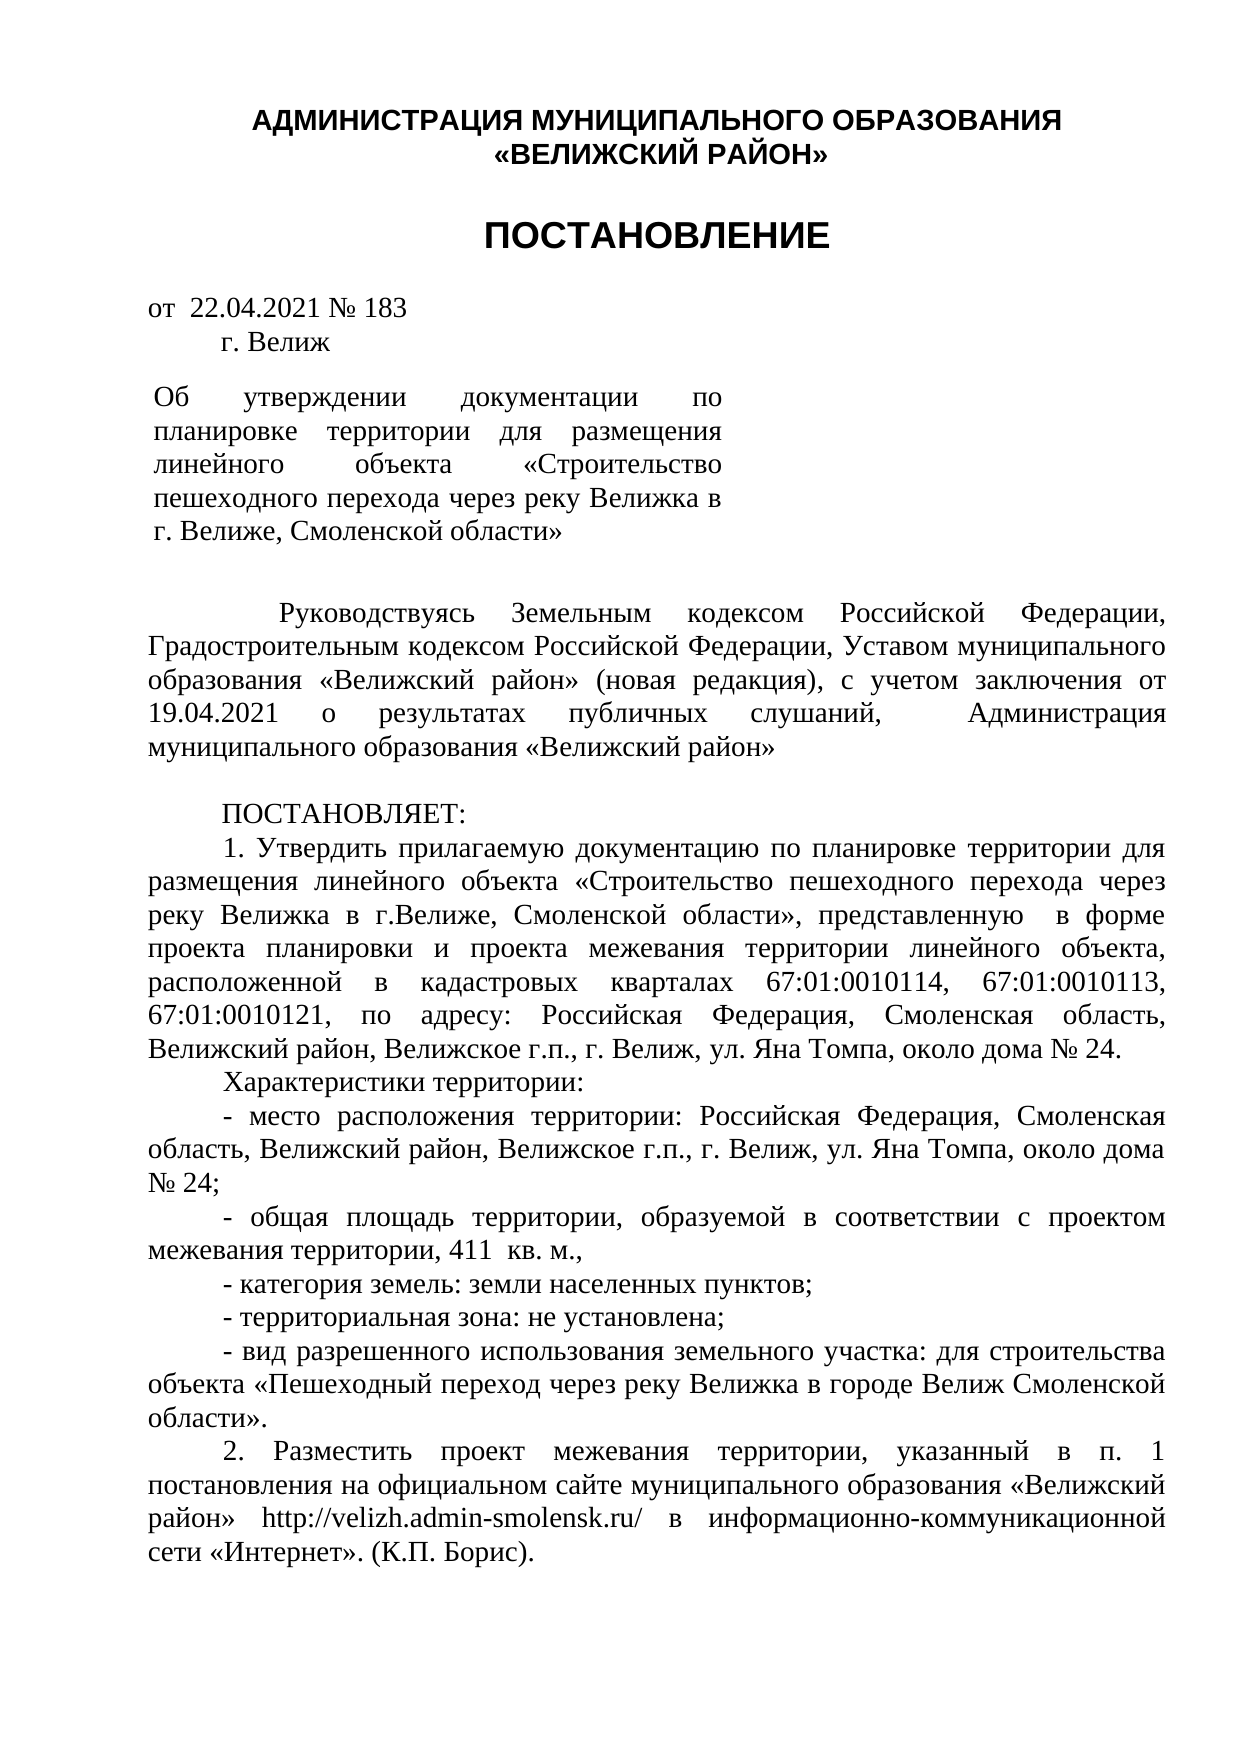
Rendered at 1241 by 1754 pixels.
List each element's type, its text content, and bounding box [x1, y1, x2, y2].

text от 22.04.2021 № 183 [148, 290, 1167, 324]
text 2. Разместить проект межевания территории, указанный в п. 1 постановления на официальном сайте муниципального образования «Велижский район» http://velizh.admin-smolensk.ru/ в информационно-коммуникационной сети «Интернет». (К.П. Борис). [148, 1433, 1167, 1568]
text - территориальная зона: не установлена; [148, 1299, 1167, 1333]
text «ВЕЛИЖСКИЙ РАЙОН» [148, 137, 1167, 171]
text ПОСТАНОВЛЯЕТ: [148, 796, 1167, 830]
text г. Велиж [148, 324, 1167, 357]
text АДМИНИСТРАЦИЯ МУНИЦИПАЛЬНОГО ОБРАЗОВАНИЯ [148, 103, 1167, 137]
text - категория земель: земли населенных пунктов; [148, 1266, 1167, 1299]
text - вид разрешенного использования земельного участка: для строительства объекта «Пешеходный переход через реку Велижка в городе Велиж Смоленской области». [148, 1333, 1167, 1433]
text - место расположения территории: Российская Федерация, Смоленская область, Велижский район, Велижское г.п., г. Велиж, ул. Яна Томпа, около дома № 24; [148, 1098, 1167, 1199]
text - общая площадь территории, образуемой в соответствии с проектом межевания территории, 411 кв. м., [148, 1199, 1167, 1266]
text Характеристики территории: [148, 1064, 1167, 1098]
text Руководствуясь Земельным кодексом Российской Федерации, Градостроительным кодексом Российской Федерации, Уставом муниципального образования «Велижский район» (новая редакция), с учетом заключения от 19.04.2021 о результатах публичных слушаний, Администрация муниципального образования «Велижский район» [148, 595, 1167, 763]
text 1. Утвердить прилагаемую документацию по планировке территории для размещения линейного объекта «Строительство пешеходного перехода через реку Велижка в г.Велиже, Смоленской области», представленную в форме проекта планировки и проекта межевания территории линейного объекта, расположенной в кадастровых кварталах 67:01:0010114, 67:01:0010113, 67:01:0010121, по адресу: Российская Федерация, Смоленская область, Велижский район, Велижское г.п., г. Велиж, ул. Яна Томпа, около дома № 24. [148, 830, 1167, 1064]
text ПОСТАНОВЛЕНИЕ [148, 214, 1167, 257]
